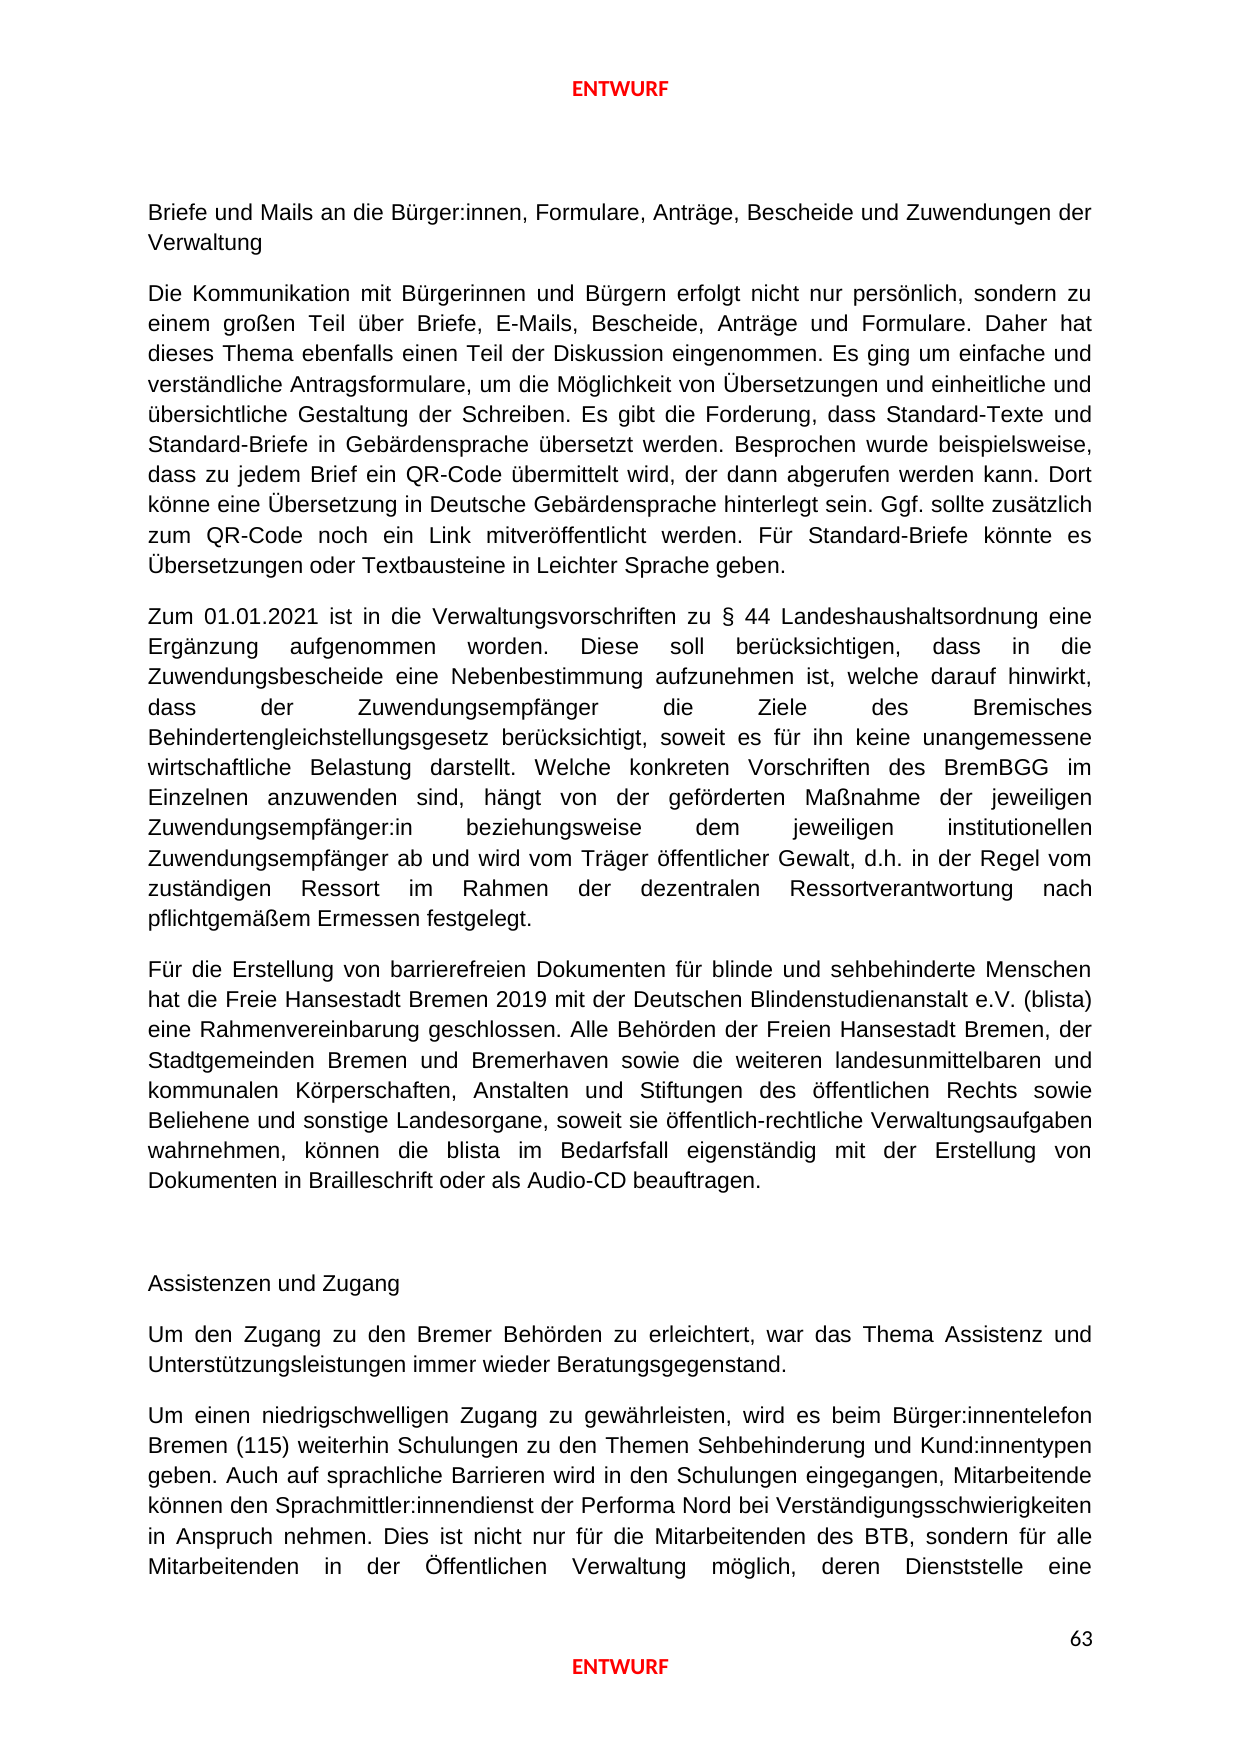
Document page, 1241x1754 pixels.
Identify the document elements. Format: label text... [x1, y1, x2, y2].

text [148, 1402, 1093, 1579]
text Für die Erstellung von barrierefreien Dokumenten für blinde und sehbehinderte Menschen hat die Freie Hansestadt Bremen 2019 mit der Deutschen Blindenstudienanstalt e.V. (blista) eine Rahmenvereinbarung geschlossen. Alle Behörden der Freien Hansestadt Bremen, der Stadtgemeinden Bremen und Bremerhaven sowie die weiteren landesunmittelbaren und kommunalen Körperschaften, Anstalten und Stiftungen des öffentlichen Rechts sowie Beliehene und sonstige Landesorgane, soweit sie öffentlich-rechtliche Verwaltungsaufgaben wahrnehmen, können die blista im Bedarfsfall eigenständig mit der Erstellung von Dokumenten in Brailleschrift oder als Audio-CD beauftragen. [148, 956, 1093, 1194]
text Briefe und Mails an die Bürger:innen, Formulare, Anträge, Bescheide und Zuwendungen der Verwaltung [148, 199, 1093, 255]
text Assistenzen und Zugang [148, 1269, 1093, 1296]
text Zum 01.01.2021 ist in die Verwaltungsvorschriften zu § 44 Landeshaushaltsordnung eine Ergänzung aufgenommen worden. Diese soll berücksichtigen, dass in die Zuwendungsbescheide eine Nebenbestimmung aufzunehmen ist, welche darauf hinwirkt, dass der Zuwendungsempfänger die Ziele des Bremisches Behindertengleichstellungsgesetz berücksichtigt, soweit es für ihn keine unangemessene wirtschaftliche Belastung darstellt. Welche konkreten Vorschriften des BremBGG im Einzelnen anzuwenden sind, hängt von der geförderten Maßnahme der jeweiligen Zuwendungsempfänger:in beziehungsweise dem jeweiligen institutionellen Zuwendungsempfänger ab und wird vom Träger öffentlicher Gewalt, d.h. in der Regel vom zuständigen Ressort im Rahmen der dezentralen Ressortverantwortung nach pflichtgemäßem Ermessen festgelegt. [148, 603, 1093, 931]
text Die Kommunikation mit Bürgerinnen und Bürgern erfolgt nicht nur persönlich, sondern zu einem großen Teil über Briefe, E-Mails, Bescheide, Anträge und Formulare. Daher hat dieses Thema ebenfalls einen Teil der Diskussion eingenommen. Es ging um einfache und verständliche Antragsformulare, um die Möglichkeit von Übersetzungen und einheitliche und übersichtliche Gestaltung der Schreiben. Es gibt die Forderung, dass Standard-Texte und Standard-Briefe in Gebärdensprache übersetzt werden. Besprochen wurde beispielsweise, dass zu jedem Brief ein QR-Code übermittelt wird, der dann abgerufen werden kann. Dort könne eine Übersetzung in Deutsche Gebärdensprache hinterlegt sein. Ggf. sollte zusätzlich zum QR-Code noch ein Link mitveröffentlicht werden. Für Standard-Briefe könnte es Übersetzungen oder Textbausteine in Leichter Sprache geben. [148, 280, 1093, 578]
text Um den Zugang zu den Bremer Behörden zu erleichtert, war das Thema Assistenz und Unterstützungsleistungen immer wieder Beratungsgegenstand. [148, 1321, 1093, 1377]
